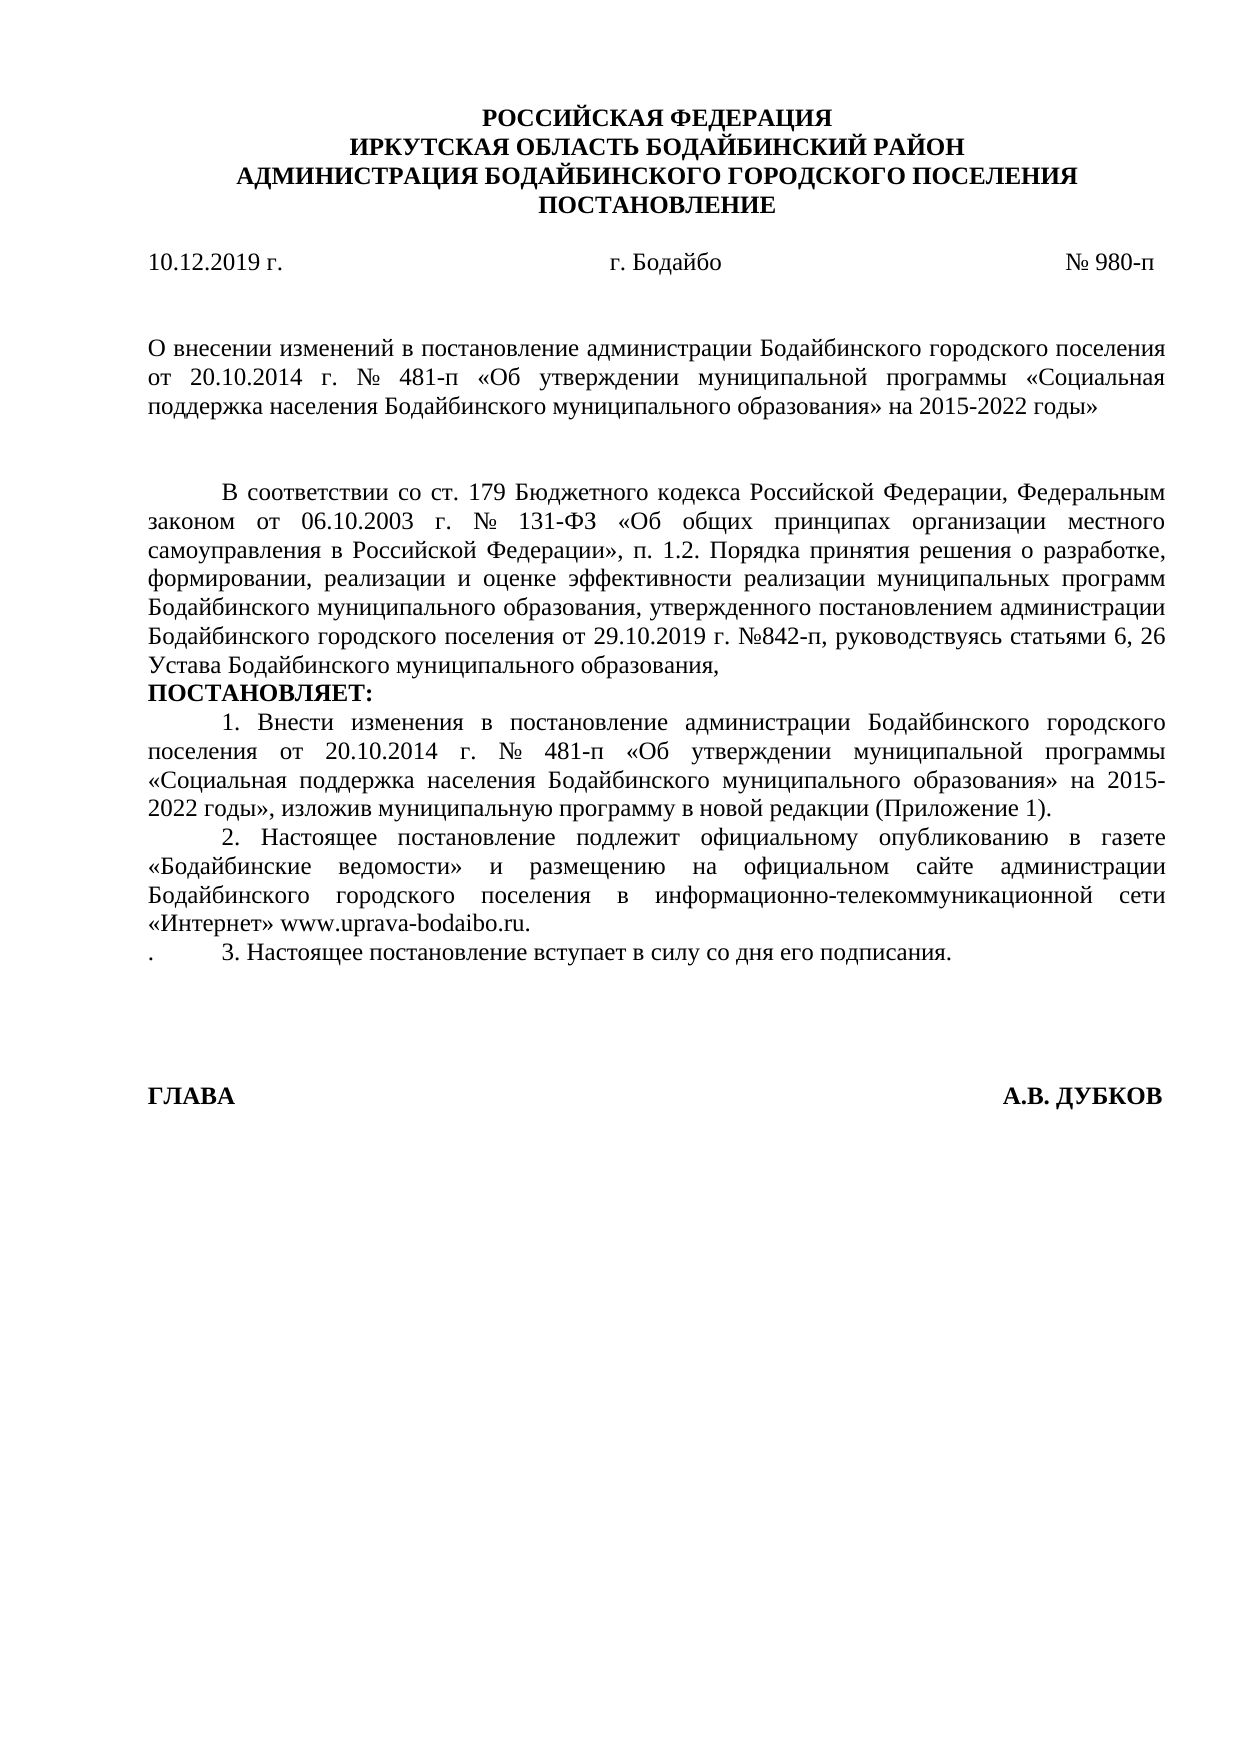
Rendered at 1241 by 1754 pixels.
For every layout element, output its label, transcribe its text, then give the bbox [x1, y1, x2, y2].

text 10.12.2019 г. г. Бодайбо № 980-п [148, 247, 1167, 276]
text 2. Настоящее постановление подлежит официальному опубликованию в газете «Бодайбинские ведомости» и размещению на официальном сайте администрации Бодайбинского городского поселения в информационно-телекоммуникационной сети «Интернет» www.uprava-bodaibo.ru. [148, 822, 1167, 937]
list . 3. Настоящее постановление вступает в силу со дня его подписания. [148, 937, 1167, 966]
list 1. Внести изменения в постановление администрации Бодайбинского городского поселения от 20.10.2014 г. № 481-п «Об утверждении муниципальной программы «Социальная поддержка населения Бодайбинского муниципального образования» на 2015-2022 годы», изложив муниципальную программу в новой редакции (Приложение 1). [148, 707, 1167, 822]
text В соответствии со ст. 179 Бюджетного кодекса Российской Федерации, Федеральным законом от 06.10.2003 г. № 131-ФЗ «Об общих принципах организации местного самоуправления в Российской Федерации», п. 1.2. Порядка принятия решения о разработке, формировании, реализации и оценке эффективности реализации муниципальных программ Бодайбинского муниципального образования, утвержденного постановлением администрации Бодайбинского городского поселения от 29.10.2019 г. №842-п, руководствуясь статьями 6, 26 Устава Бодайбинского муниципального образования, [148, 477, 1167, 678]
text ПОСТАНОВЛЕНИЕ [148, 190, 1167, 218]
text РОССИЙСКАЯ ФЕДЕРАЦИЯ [148, 103, 1167, 132]
text АДМИНИСТРАЦИЯ БОДАЙБИНСКОГО ГОРОДСКОГО ПОСЕЛЕНИЯ [148, 161, 1167, 190]
text ПОСТАНОВЛЯЕТ: [148, 678, 1167, 707]
text О внесении изменений в постановление администрации Бодайбинского городского поселения от 20.10.2014 г. № 481-п «Об утверждении муниципальной программы «Социальная поддержка населения Бодайбинского муниципального образования» на 2015-2022 годы» [148, 333, 1167, 420]
text ГЛАВА А.В. ДУБКОВ [148, 1081, 1167, 1110]
text ИРКУТСКАЯ ОБЛАСТЬ БОДАЙБИНСКИЙ РАЙОН [148, 132, 1167, 161]
